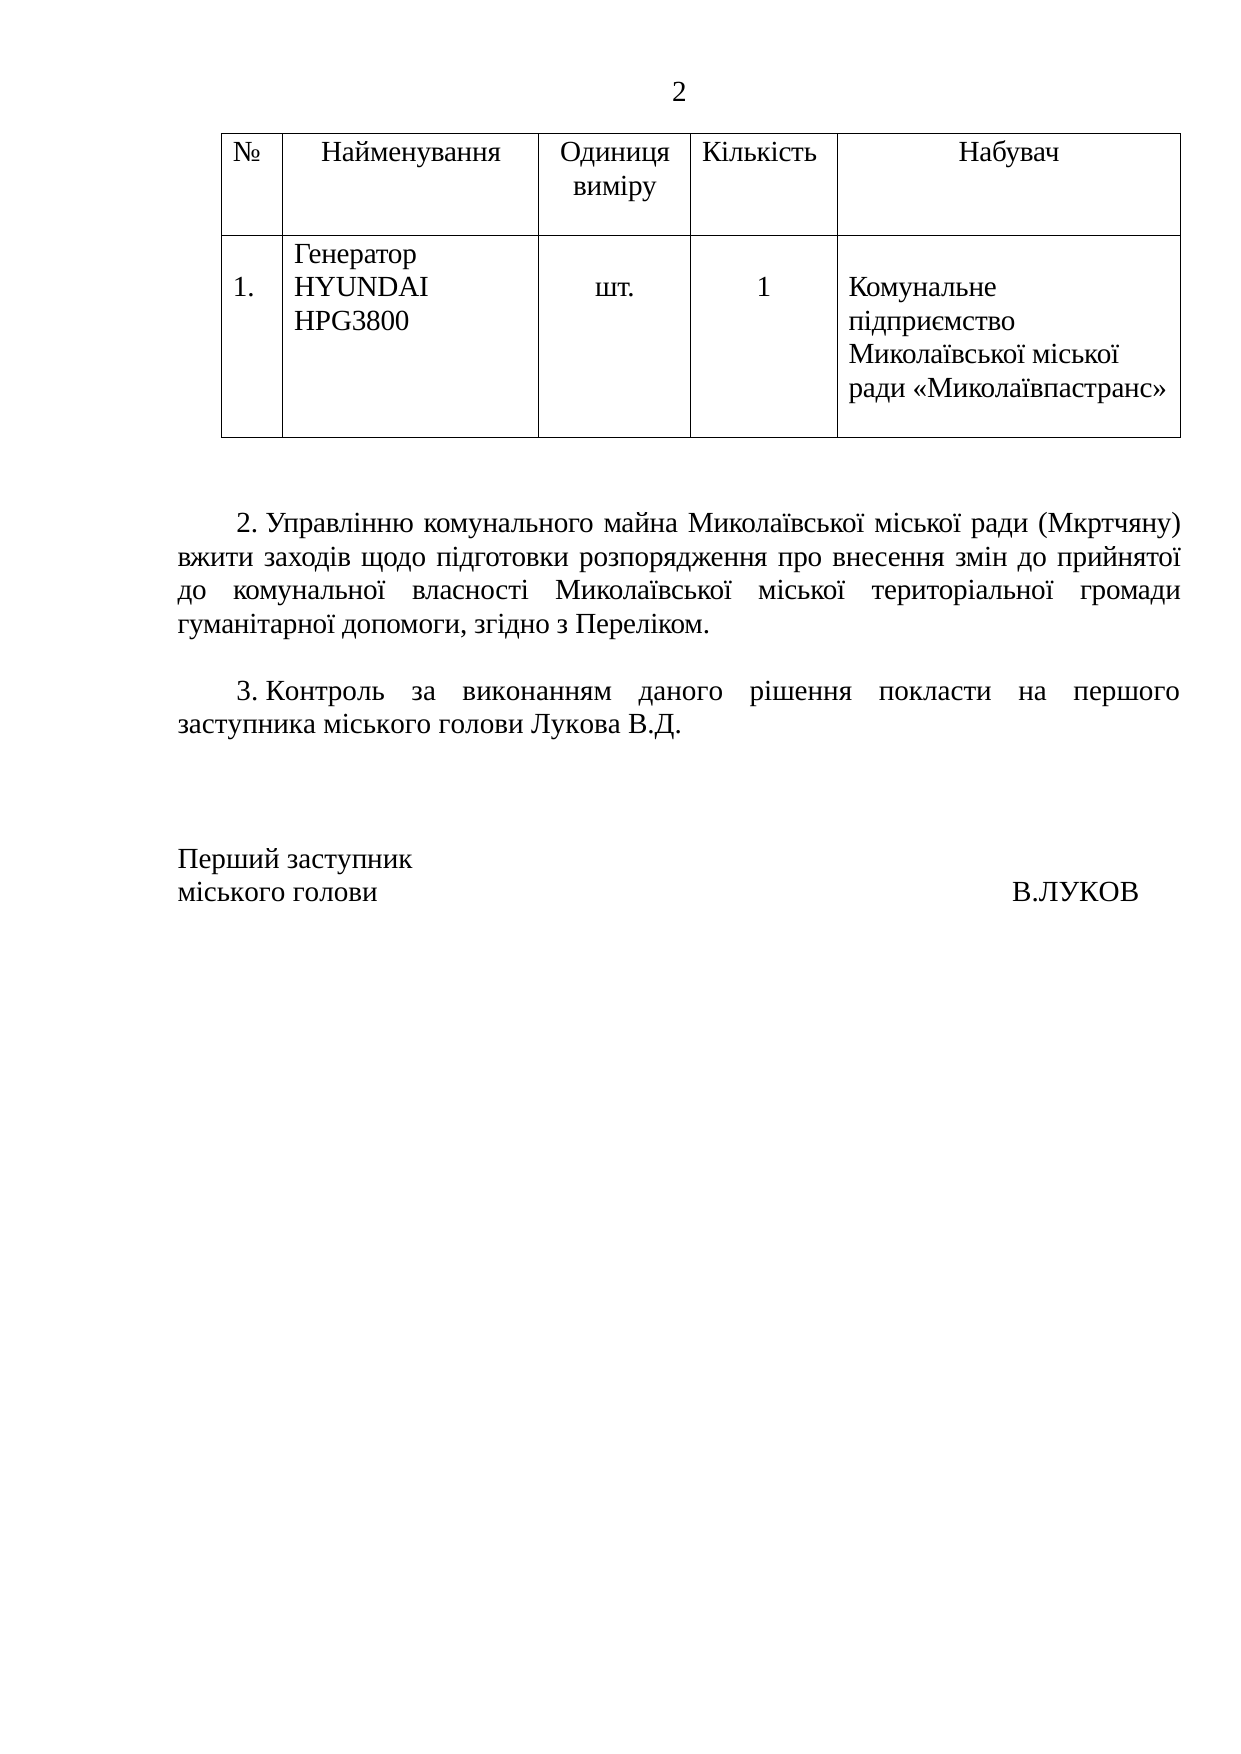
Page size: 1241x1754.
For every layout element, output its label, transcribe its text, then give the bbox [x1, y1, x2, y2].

table_header № [222, 134, 282, 235]
text міського голови В.ЛУКОВ [177, 874, 1181, 908]
table_cell 1. [222, 236, 282, 437]
table_cell шт. [539, 236, 690, 437]
table_header Одиниця виміру [539, 134, 690, 235]
text 3. Контроль за виконанням даного рішення покласти на першого заступника міського голови Лукова В.Д. [177, 673, 1181, 740]
table_cell 1 [691, 236, 837, 437]
text Перший заступник [177, 841, 1181, 874]
table_header Набувач [838, 134, 1180, 235]
table_cell Комунальне підприємство Миколаївської міської ради «Миколаївпастранс» [838, 236, 1180, 437]
table_cell Генератор HYUNDAI HPG3800 [283, 236, 538, 437]
table_header Найменування [283, 134, 538, 235]
table_header Кількість [691, 134, 837, 235]
text 2. Управлінню комунального майна Миколаївської міської ради (Мкртчяну) вжити заходів щодо підготовки розпорядження про внесення змін до прийнятої до комунальної власності Миколаївської міської територіальної громади гуманітарної допомоги, згідно з Переліком. [177, 505, 1181, 639]
